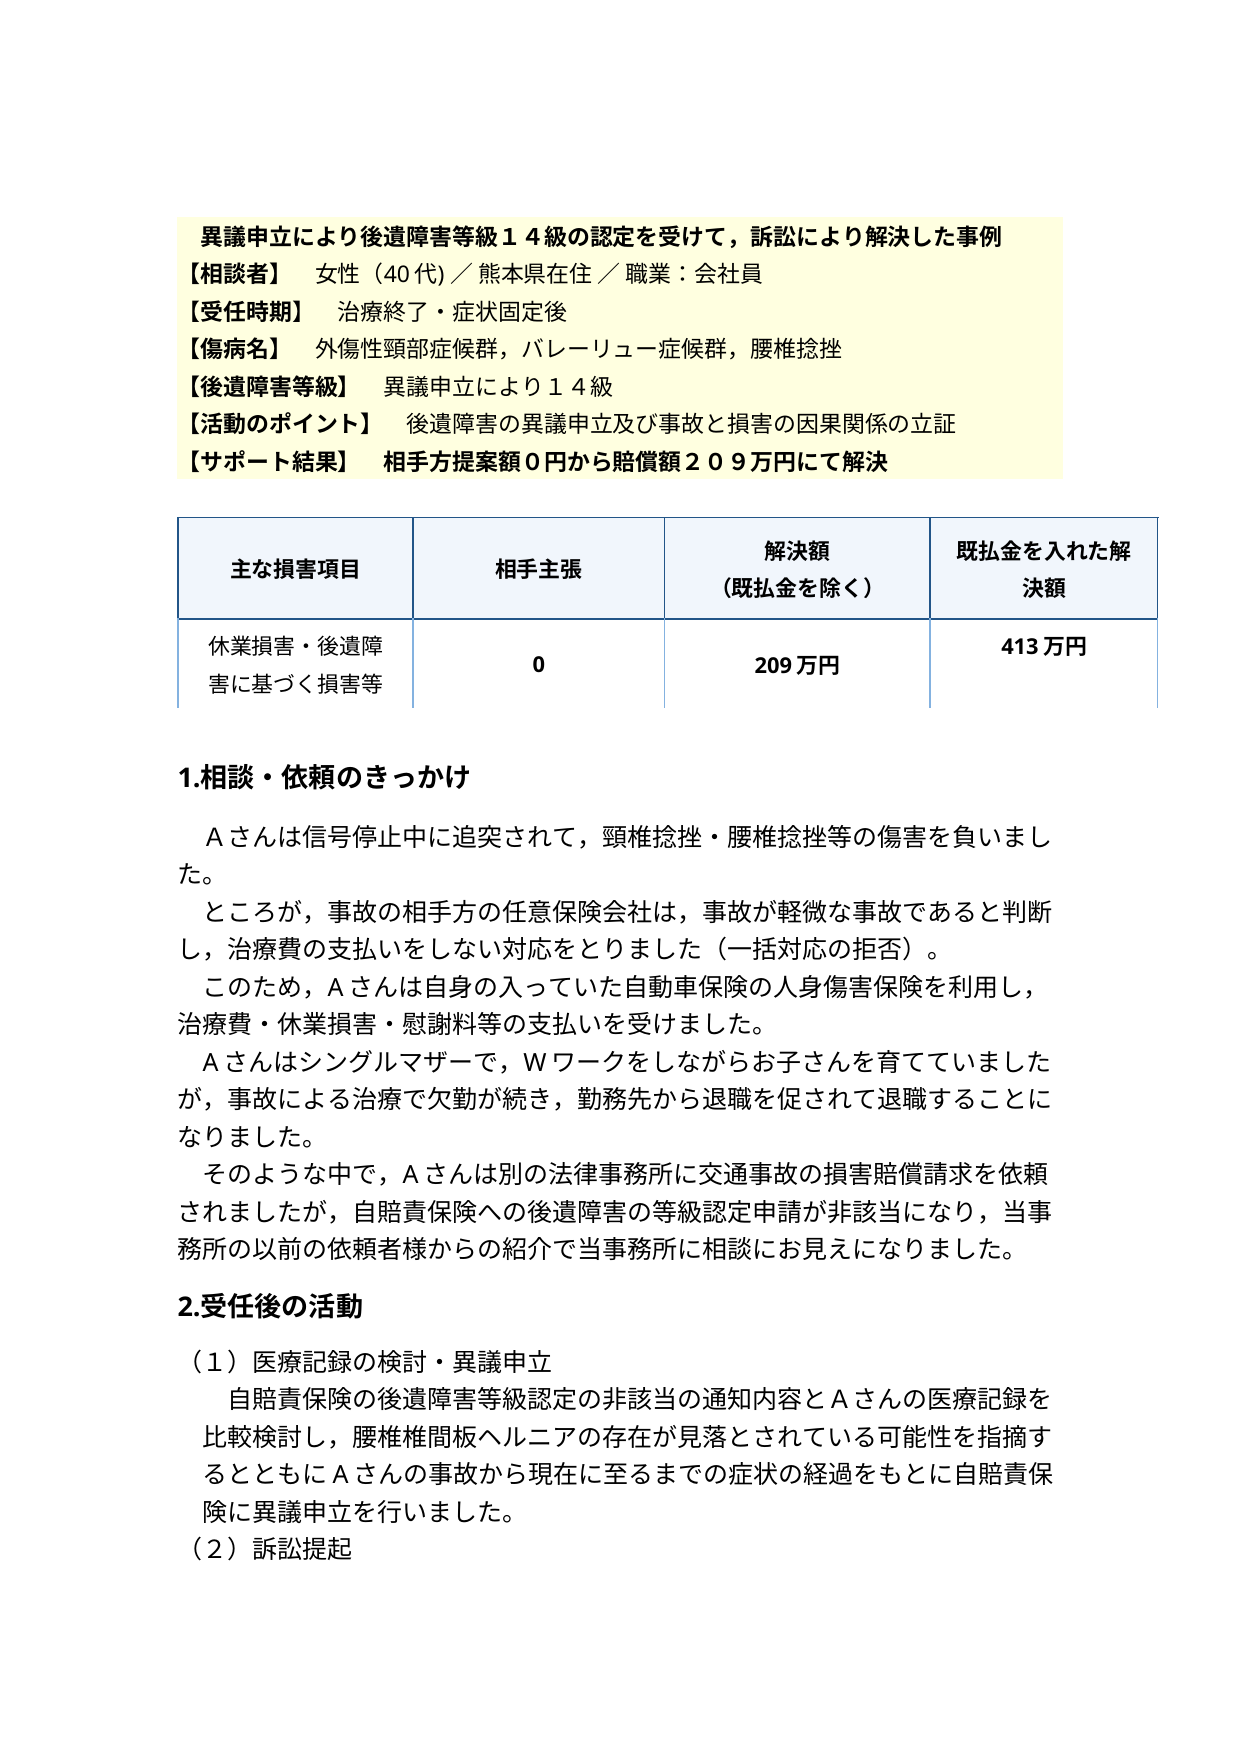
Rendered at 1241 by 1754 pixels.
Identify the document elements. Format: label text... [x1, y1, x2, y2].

table_cell 休業損害・後遺障害に基づく損害等 [179, 620, 412, 707]
text 自賠責保険の後遺障害等級認定の非該当の通知内容とＡさんの医療記録を比較検討し，腰椎椎間板ヘルニアの存在が見落とされている可能性を指摘するとともにAさんの事故から現在に至るまでの症状の経過をもとに自賠責保険に異議申立を行いました。 [177, 1379, 1063, 1529]
table_header 主な損害項目 [179, 518, 412, 618]
text Aさんはシングルマザーで，Wワークをしながらお子さんを育てていましたが，事故による治療で欠勤が続き，勤務先から退職を促されて退職することになりました。 [177, 1042, 1063, 1154]
table_header 既払金を入れた解決額 [931, 518, 1157, 618]
text ところが，事故の相手方の任意保険会社は，事故が軽微な事故であると判断し，治療費の支払いをしない対応をとりました（一括対応の拒否）。 [177, 892, 1063, 967]
text 【相談者】 女性（40代) ／ 熊本県在住 ／ 職業：会社員 [177, 254, 1063, 292]
text Ａさんは信号停止中に追突されて，頸椎捻挫・腰椎捻挫等の傷害を負いました。 [177, 817, 1063, 892]
text 異議申立により後遺障害等級１４級の認定を受けて，訴訟により解決した事例 [177, 217, 1063, 254]
table_header 相手主張 [414, 518, 664, 618]
text 【サポート結果】 相手方提案額０円から賠償額２０９万円にて解決 [177, 442, 1063, 479]
text （１）医療記録の検討・異議申立 [177, 1342, 1063, 1379]
table_header 解決額 （既払金を除く） [665, 518, 929, 618]
text そのような中で，Aさんは別の法律事務所に交通事故の損害賠償請求を依頼されましたが，自賠責保険への後遺障害の等級認定申請が非該当になり，当事務所の以前の依頼者様からの紹介で当事務所に相談にお見えになりました。 [177, 1154, 1063, 1267]
text 【受任時期】 治療終了・症状固定後 [177, 292, 1063, 329]
table_cell 413万円 [931, 620, 1157, 707]
text このため，Aさんは自身の入っていた自動車保険の人身傷害保険を利用し，治療費・休業損害・慰謝料等の支払いを受けました。 [177, 967, 1063, 1042]
text 【後遺障害等級】 異議申立により１４級 [177, 367, 1063, 404]
table_cell 0 [414, 620, 664, 707]
text 2.受任後の活動 [177, 1267, 1063, 1342]
text 1.相談・依頼のきっかけ [177, 739, 1063, 814]
text （２）訴訟提起 [177, 1529, 1063, 1567]
table_cell 209万円 [665, 620, 929, 707]
text 【傷病名】 外傷性頸部症候群，バレーリュー症候群，腰椎捻挫 [177, 329, 1063, 367]
text 【活動のポイント】 後遺障害の異議申立及び事故と損害の因果関係の立証 [177, 404, 1063, 442]
